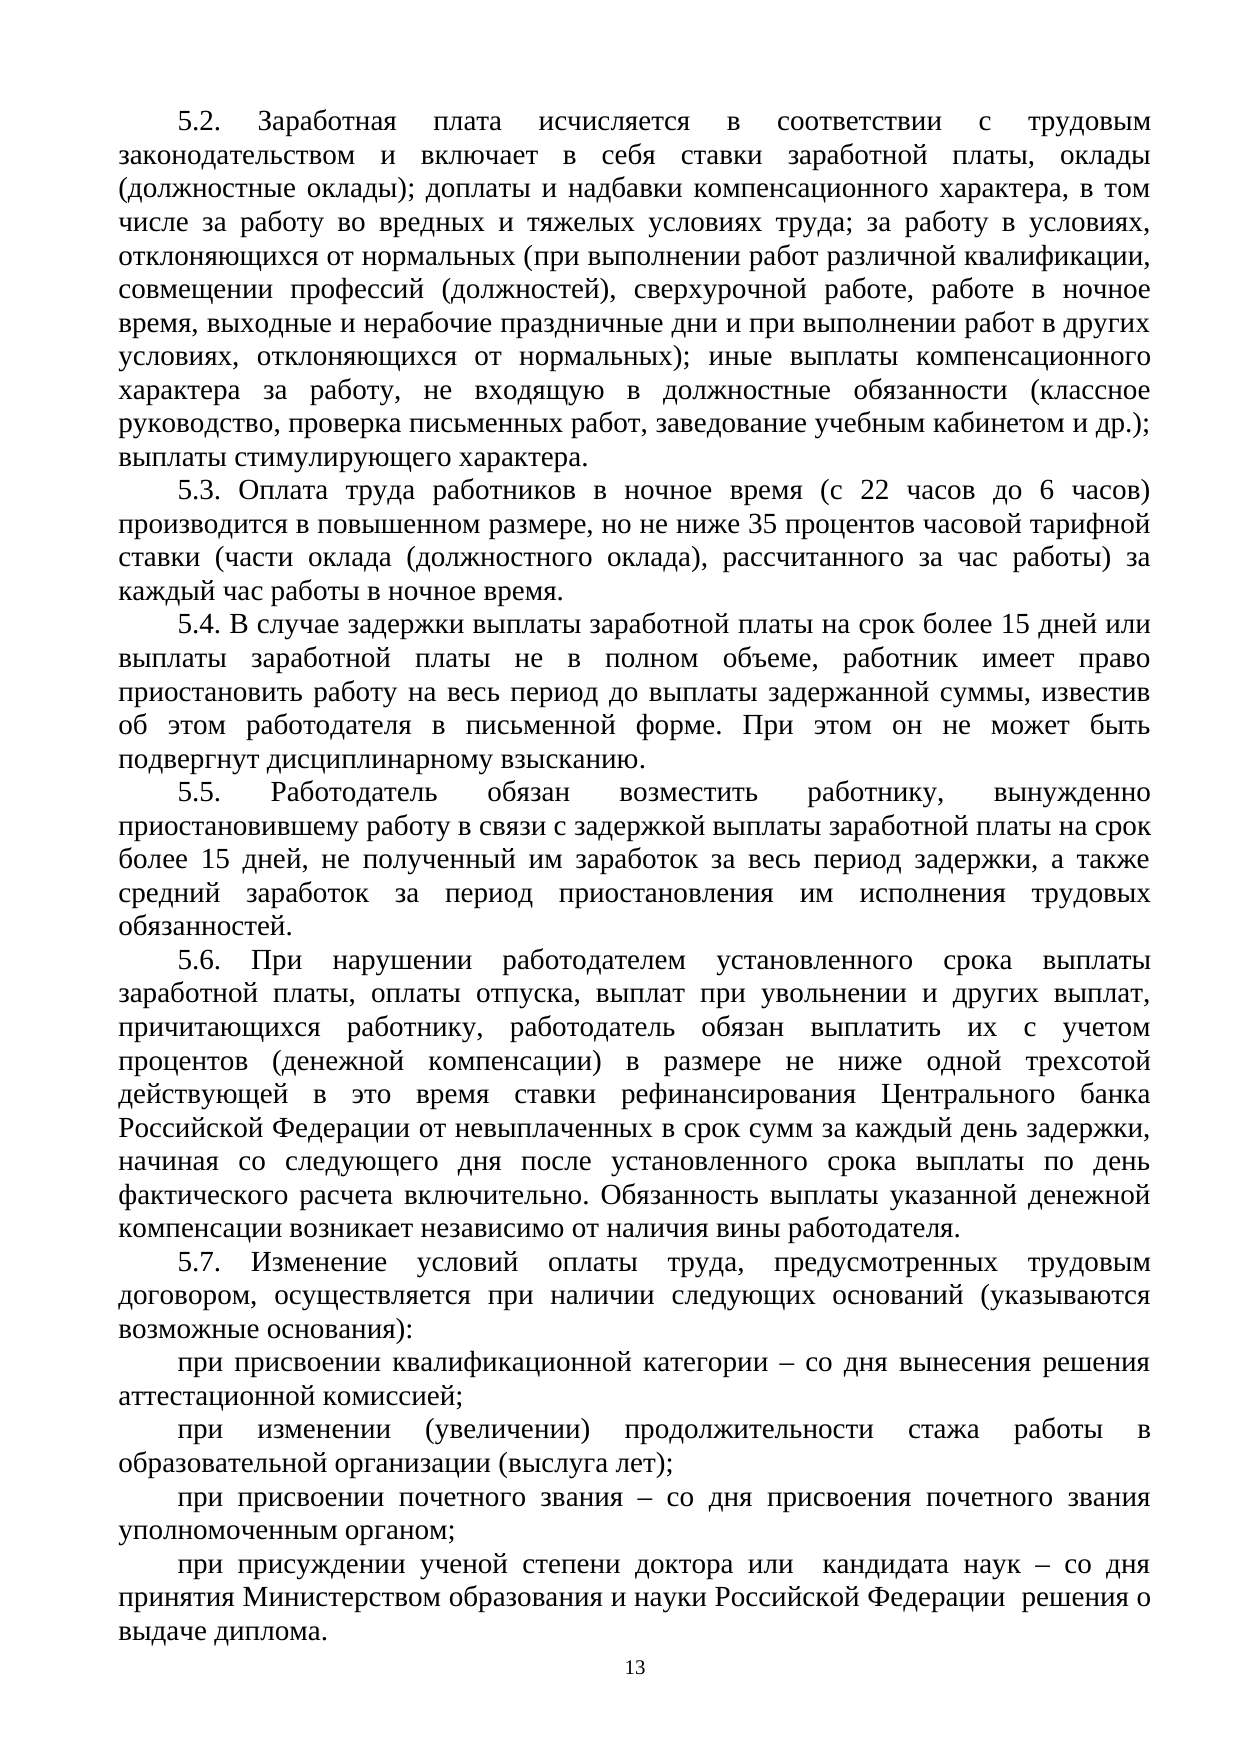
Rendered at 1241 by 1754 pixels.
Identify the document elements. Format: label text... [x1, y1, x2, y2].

text 5.3. Оплата труда работников в ночное время (с 22 часов до 6 часов) производится в повышенном размере, но не ниже 35 процентов часовой тарифной ставки (части оклада (должностного оклада), рассчитанного за час работы) за каждый час работы в ночное время. [118, 472, 1152, 607]
text при присуждении ученой степени доктора или кандидата наук – со дня принятия Министерством образования и науки Российской Федерации решения о выдаче диплома. [118, 1546, 1152, 1646]
text при изменении (увеличении) продолжительности стажа работы в образовательной организации (выслуга лет); [118, 1412, 1152, 1479]
text при присвоении почетного звания – со дня присвоения почетного звания уполномоченным органом; [118, 1479, 1152, 1546]
text при присвоении квалификационной категории – со дня вынесения решения аттестационной комиссией; [118, 1344, 1152, 1412]
list 5.5. Работодатель обязан возместить работнику, вынужденно приостановившему работу в связи с задержкой выплаты заработной платы на срок более 15 дней, не полученный им заработок за весь период задержки, а также средний заработок за период приостановления им исполнения трудовых обязанностей. [118, 774, 1152, 942]
text 5.6. При нарушении работодателем установленного срока выплаты заработной платы, оплаты отпуска, выплат при увольнении и других выплат, причитающихся работнику, работодатель обязан выплатить их с учетом процентов (денежной компенсации) в размере не ниже одной трехсотой действующей в это время ставки рефинансирования Центрального банка Российской Федерации от невыплаченных в срок сумм за каждый день задержки, начиная со следующего дня после установленного срока выплаты по день фактического расчета включительно. Обязанность выплаты указанной денежной компенсации возникает независимо от наличия вины работодателя. [118, 942, 1152, 1244]
list 5.4. В случае задержки выплаты заработной платы на срок более 15 дней или выплаты заработной платы не в полном объеме, работник имеет право приостановить работу на весь период до выплаты задержанной суммы, известив об этом работодателя в письменной форме. При этом он не может быть подвергнут дисциплинарному взысканию. [118, 607, 1152, 774]
text 5.7. Изменение условий оплаты труда, предусмотренных трудовым договором, осуществляется при наличии следующих оснований (указываются возможные основания): [118, 1244, 1152, 1344]
text 5.2. Заработная плата исчисляется в соответствии с трудовым законодательством и включает в себя ставки заработной платы, оклады (должностные оклады); доплаты и надбавки компенсационного характера, в том числе за работу во вредных и тяжелых условиях труда; за работу в условиях, отклоняющихся от нормальных (при выполнении работ различной квалификации, совмещении профессий (должностей), сверхурочной работе, работе в ночное время, выходные и нерабочие праздничные дни и при выполнении работ в других условиях, отклоняющихся от нормальных); иные выплаты компенсационного характера за работу, не входящую в должностные обязанности (классное руководство, проверка письменных работ, заведование учебным кабинетом и др.); выплаты стимулирующего характера. [118, 103, 1152, 472]
